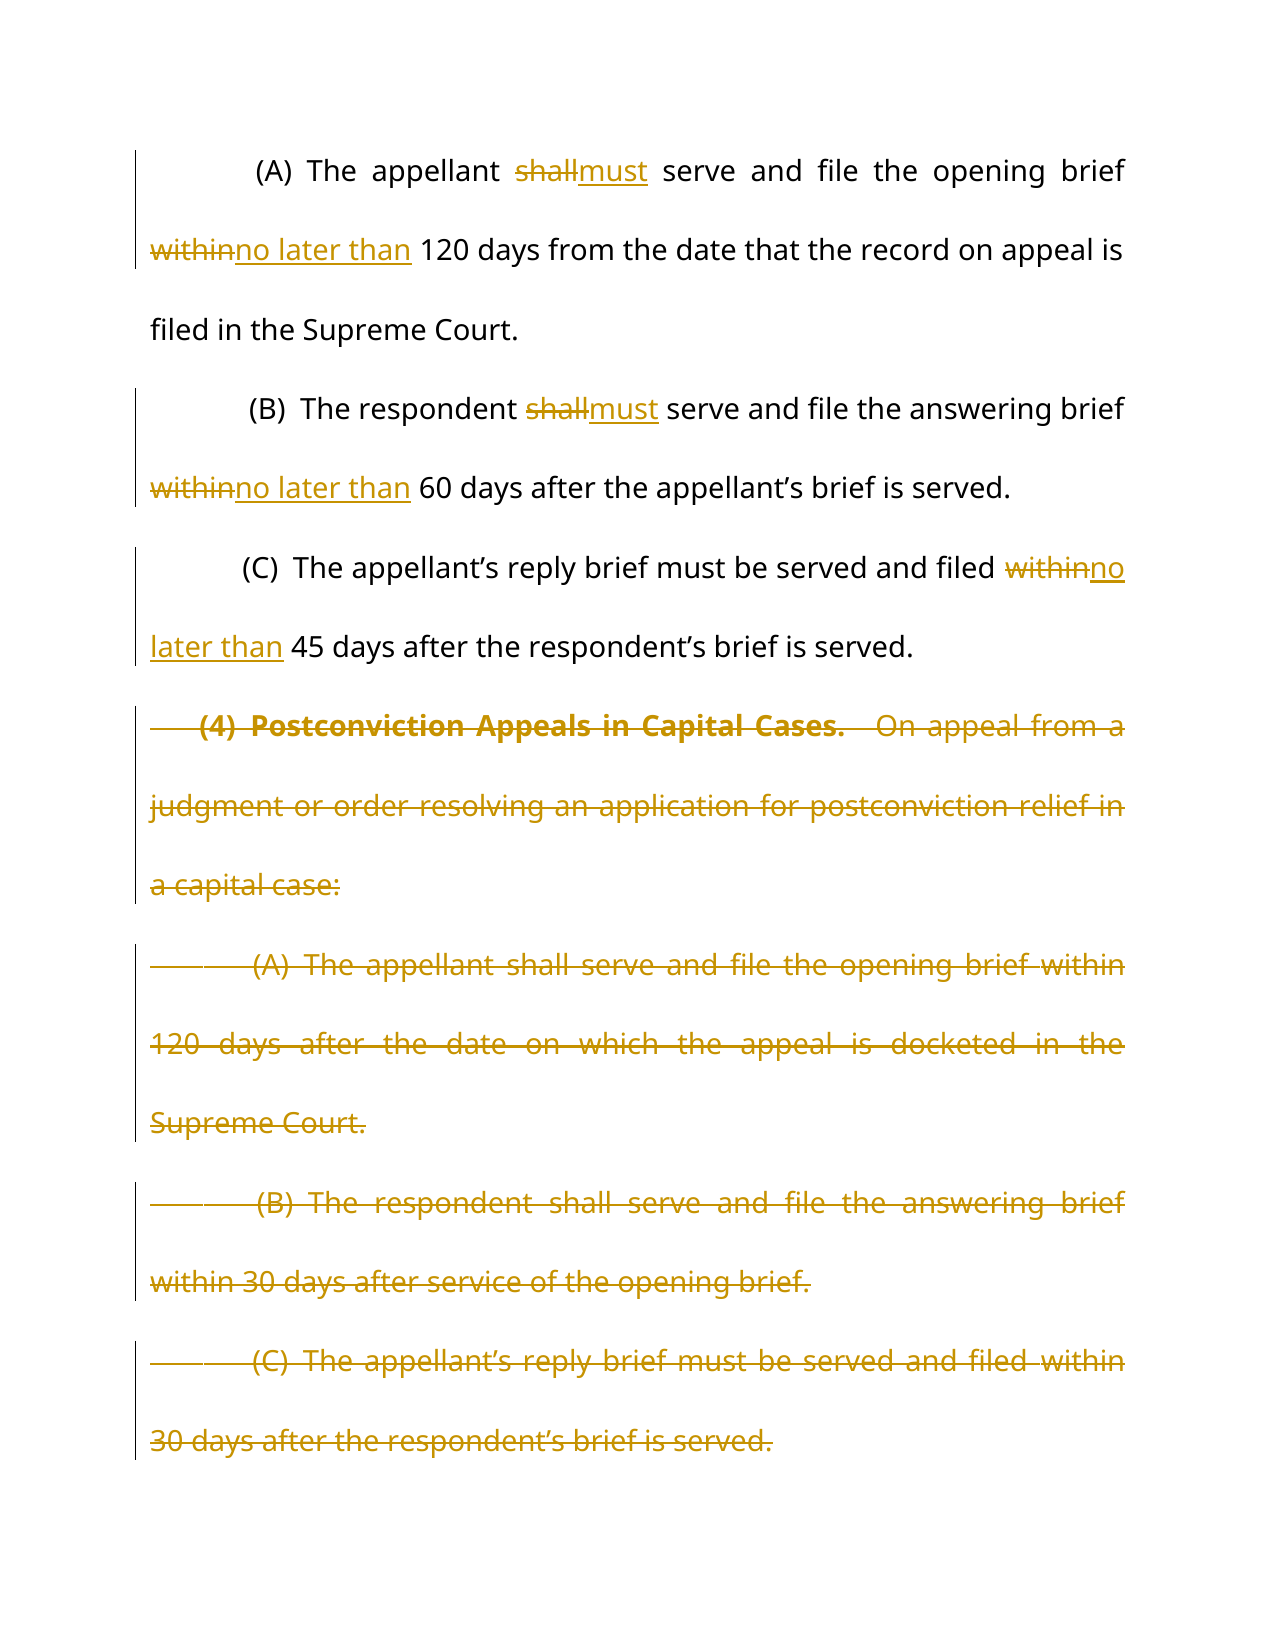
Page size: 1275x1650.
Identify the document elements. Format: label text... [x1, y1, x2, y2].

text (C) The appellant’s reply brief must be served and filed 45 days after the respondent’s brief is served. [150, 547, 1125, 666]
text (B) The respondent serve and file the answering brief 60 days after the appellant’s brief is served. [150, 388, 1125, 507]
text (A) The appellant serve and file the opening brief 120 days from the date that the record on appeal is filed in the Supreme Court. [150, 150, 1125, 348]
